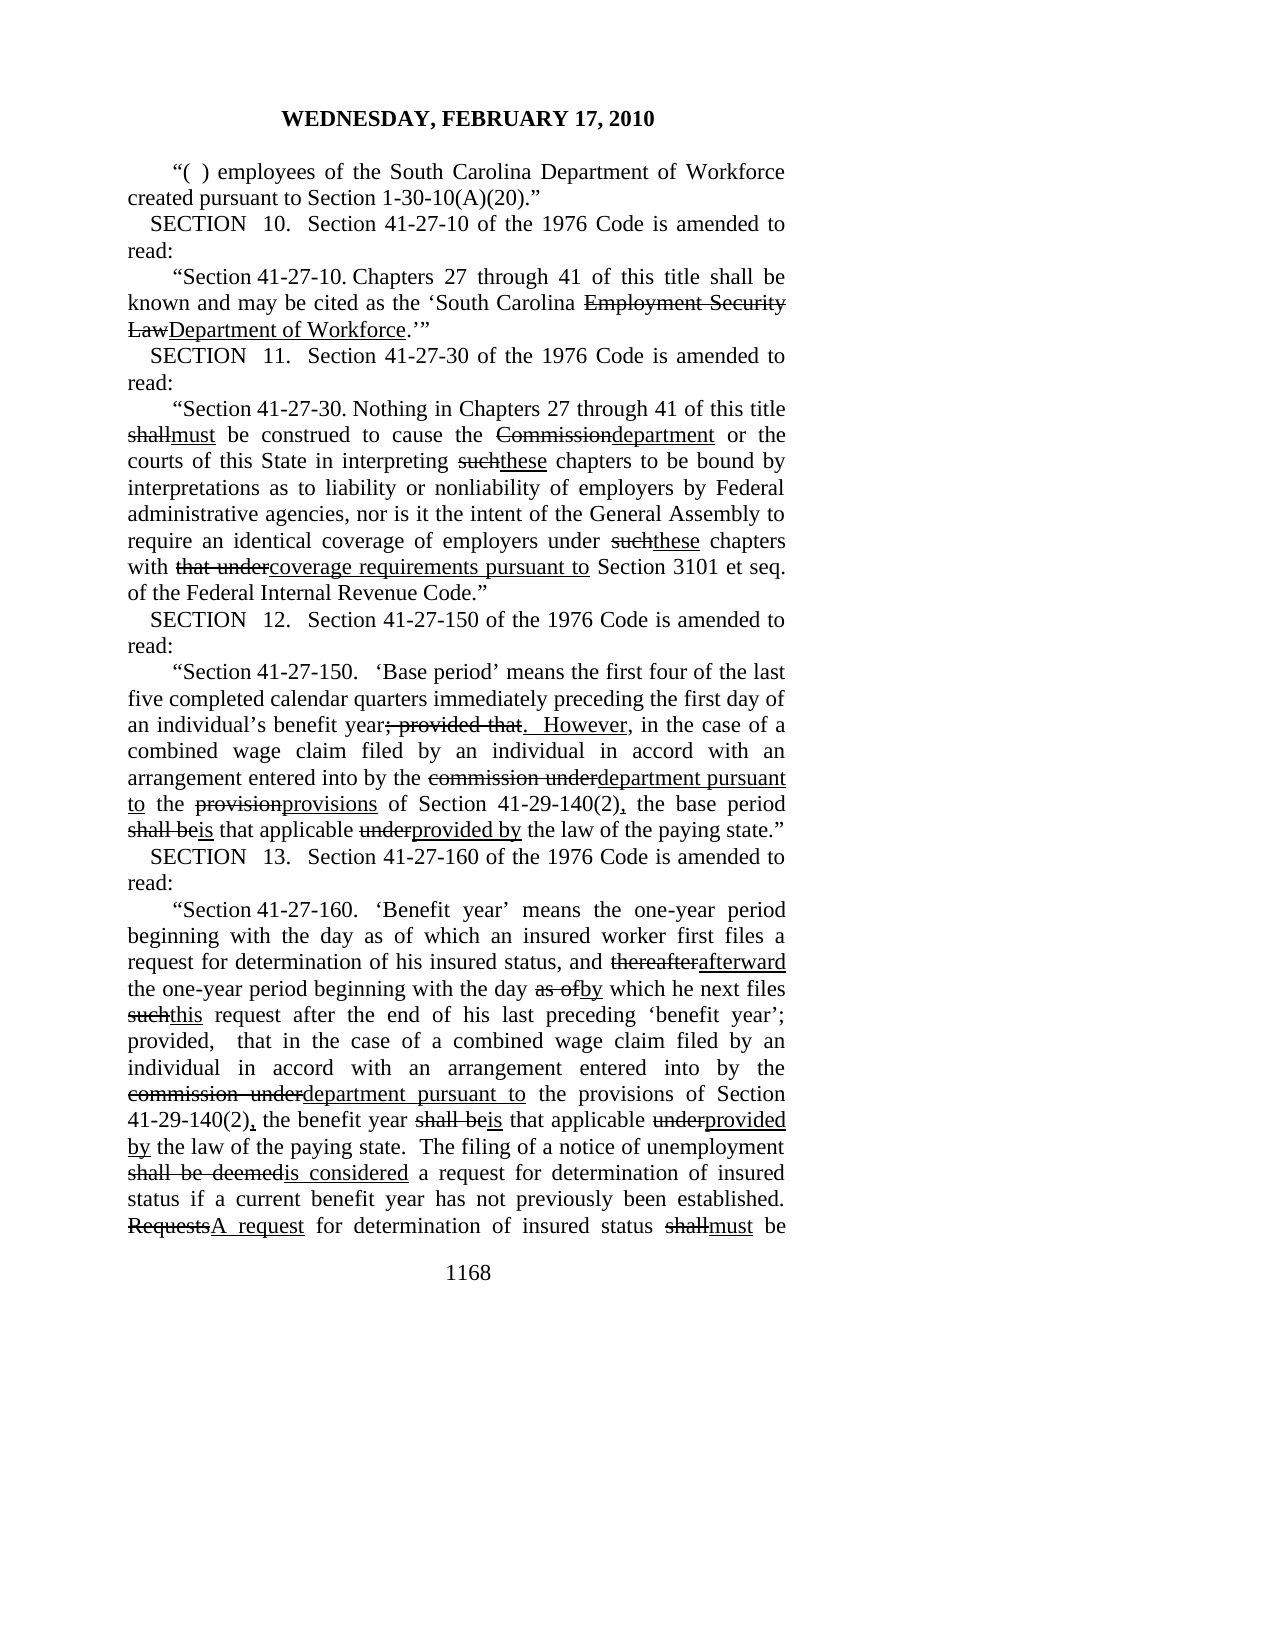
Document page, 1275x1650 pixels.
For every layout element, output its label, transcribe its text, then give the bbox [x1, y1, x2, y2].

text SECTION 10. Section 41-27-10 of the 1976 Code is amended to read: [127, 210, 786, 263]
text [127, 896, 786, 1238]
text SECTION 12. Section 41-27-150 of the 1976 Code is amended to read: [127, 606, 786, 658]
text SECTION 13. Section 41-27-160 of the 1976 Code is amended to read: [127, 843, 786, 896]
text “Section 41-27-10. Chapters 27 through 41 of this title shall be known and may be cited as the ‘South Carolina Employment Security LawDepartment of Workforce.’” [127, 263, 786, 342]
text “Section 41-27-30. Nothing in Chapters 27 through 41 of this title shallmust be construed to cause the Commissiondepartment or the courts of this State in interpreting suchthese chapters to be bound by interpretations as to liability or nonliability of employers by Federal administrative agencies, nor is it the intent of the General Assembly to require an identical coverage of employers under suchthese chapters with that undercoverage requirements pursuant to Section 3101 et seq. of the Federal Internal Revenue Code.” [127, 395, 786, 606]
text SECTION 11. Section 41-27-30 of the 1976 Code is amended to read: [127, 342, 786, 395]
text “( ) employees of the South Carolina Department of Workforce created pursuant to Section 1-30-10(A)(20).” [127, 158, 786, 210]
text “Section 41-27-150. ‘Base period’ means the first four of the last five completed calendar quarters immediately preceding the first day of an individual’s benefit year; provided that. However, in the case of a combined wage claim filed by an individual in accord with an arrangement entered into by the commission underdepartment pursuant to the provisionprovisions of Section 41-29-140(2), the base period shall beis that applicable underprovided by the law of the paying state.” [127, 658, 786, 843]
